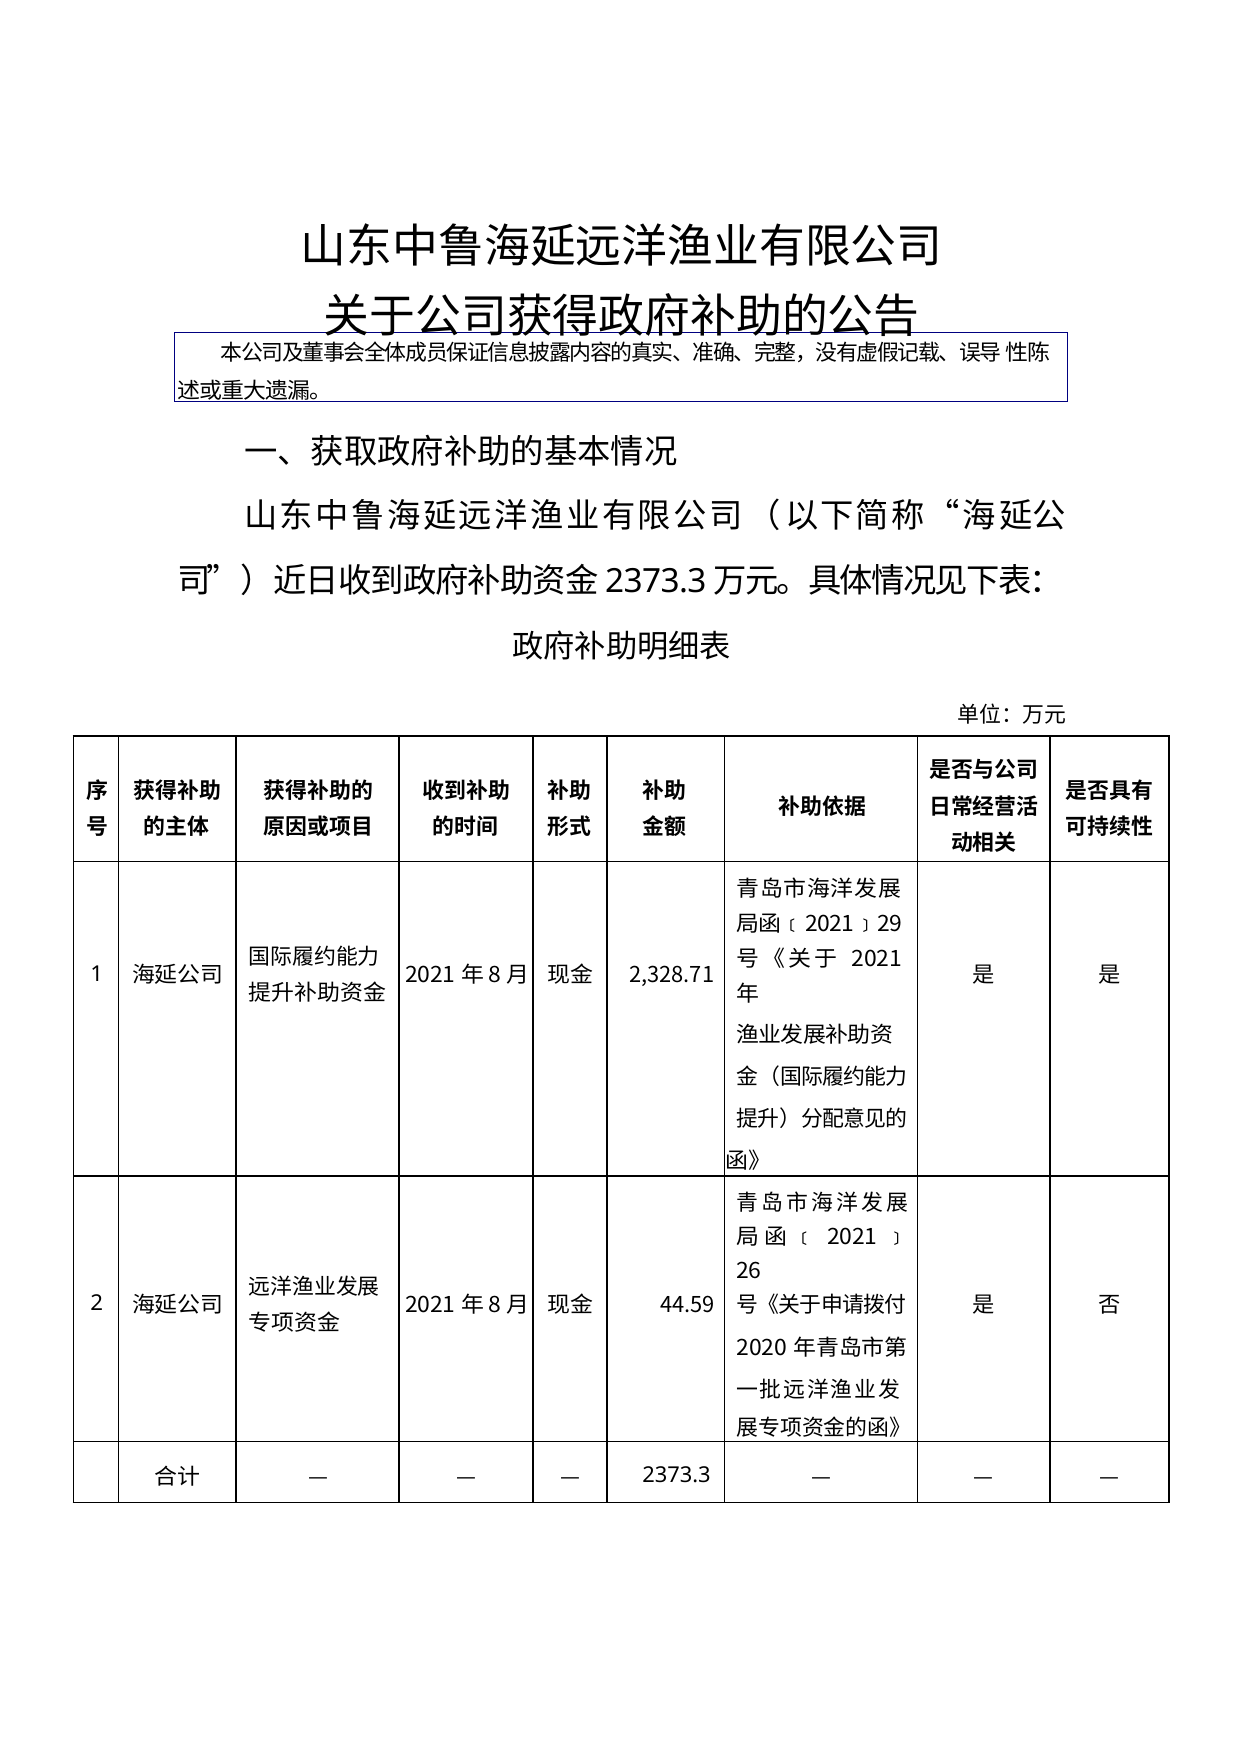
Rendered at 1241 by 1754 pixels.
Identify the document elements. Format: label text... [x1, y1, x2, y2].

table_cell 是 [1051, 862, 1168, 1175]
text 关于公司获得政府补助的公告 [61, 277, 1181, 346]
table_cell 2021 年8 月 [400, 1177, 532, 1441]
table_cell 海延公司 [119, 862, 235, 1175]
table_cell 1 [74, 862, 118, 1175]
table_header 补助金额 [608, 737, 724, 861]
table_header 是否与公司日常经营活动相关 [918, 737, 1049, 861]
text 一、获取政府补助的基本情况 [244, 424, 1182, 473]
table_cell — [725, 1442, 917, 1502]
table_header 获得补助的原因或项目 [237, 737, 398, 861]
table_cell 是 [918, 1177, 1049, 1441]
table_header 补助依据 [725, 737, 917, 861]
subtitle 山东中鲁海延远洋渔业有限公司 [61, 207, 1181, 277]
table_cell 是 [918, 862, 1049, 1175]
table_cell 海延公司 [119, 1177, 235, 1441]
text 政府补助明细表 [62, 621, 1181, 666]
table_cell 青岛市海洋发展局函﹝ 2021 ﹞ 26 号《关于申请拨付2020 年青岛市第一批远洋渔业发 展专项资金的函》 [725, 1177, 917, 1441]
table_cell 青岛市海洋发展局函﹝2021﹞29 号《关于 2021 年 渔业发展补助资金（国际履约能力提升）分配意见的 函》 [725, 862, 917, 1175]
table_cell 否 [1051, 1177, 1168, 1441]
table_cell 国际履约能力提升补助资金 [237, 862, 398, 1175]
table_cell 合计 [119, 1442, 235, 1502]
text 单位：万元 [60, 697, 1066, 728]
text 山东中鲁海延远洋渔业有限公司（以下简称“海延公司”）近日收到政府补助资金 2373.3万元。具体情况见下表： [178, 489, 1066, 603]
table_cell — [534, 1442, 606, 1502]
table_header 是否具有可持续性 [1051, 737, 1168, 861]
table_cell 2373.3 [608, 1442, 724, 1502]
table_cell 现金 [534, 862, 606, 1175]
table_header 补助形式 [534, 737, 606, 861]
table_header 序号 [74, 737, 118, 861]
table_header 获得补助的主体 [119, 737, 235, 861]
table_cell — [1051, 1442, 1168, 1502]
table_cell 44.59 [608, 1177, 724, 1441]
table_cell 2,328.71 [608, 862, 724, 1175]
table_cell — [237, 1442, 398, 1502]
table_cell — [400, 1442, 532, 1502]
table_cell 现金 [534, 1177, 606, 1441]
table_cell [74, 1442, 118, 1502]
table_header 收到补助的时间 [400, 737, 532, 861]
table_cell 远洋渔业发展专项资金 [237, 1177, 398, 1441]
table_cell 2 [74, 1177, 118, 1441]
table_cell — [918, 1442, 1049, 1502]
table_cell 2021 年8 月 [400, 862, 532, 1175]
